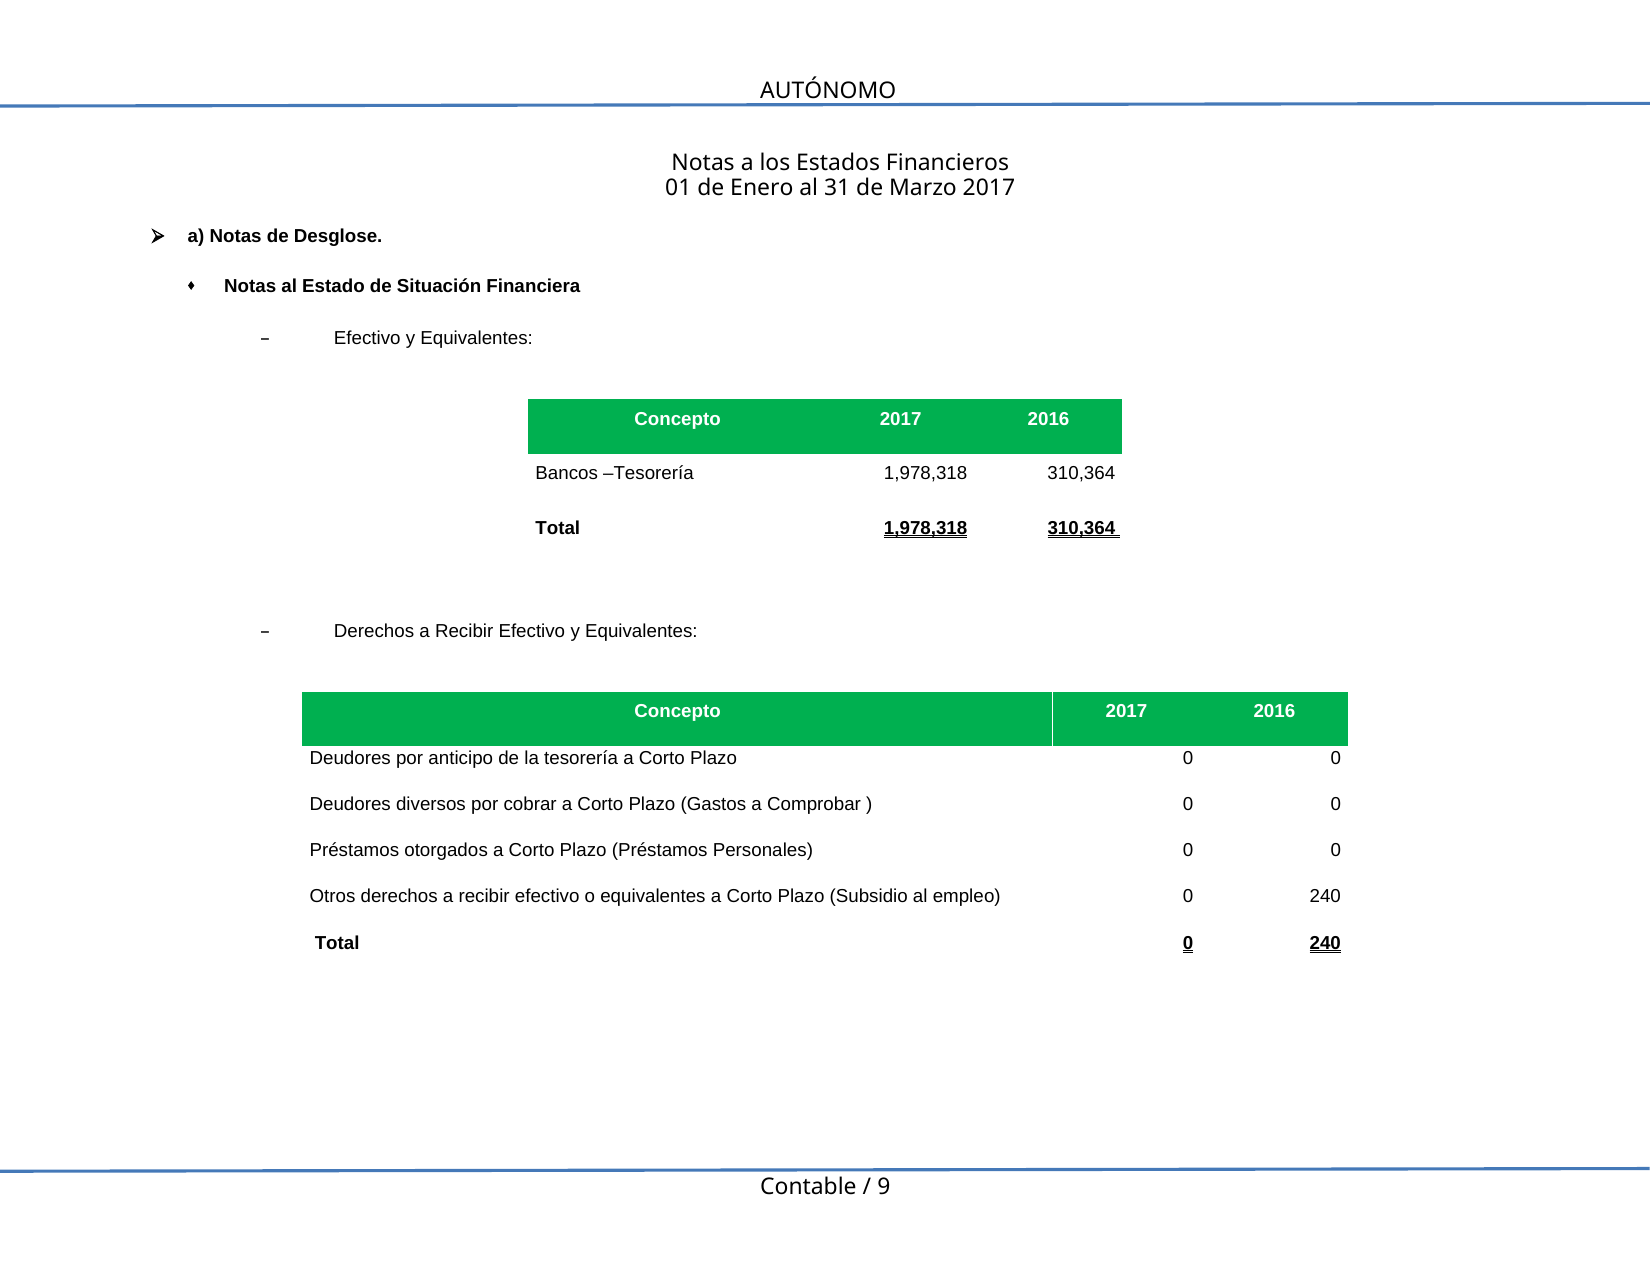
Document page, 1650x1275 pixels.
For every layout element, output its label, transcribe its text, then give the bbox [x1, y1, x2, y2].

table_cell Deudores por anticipo de la tesorería a Corto Plazo [302, 746, 1052, 793]
table_cell 310,364 [974, 509, 1122, 563]
table_header 2016 [1200, 692, 1348, 746]
table_cell Total [302, 931, 1052, 978]
table_cell 1,978,318 [827, 454, 974, 508]
table_cell 310,364 [974, 454, 1122, 508]
table_header 2016 [974, 399, 1122, 454]
table_header 2017 [1053, 692, 1200, 746]
table_cell Otros derechos a recibir efectivo o equivalentes a Corto Plazo (Subsidio al empleo) [302, 885, 1052, 931]
list a) Notas de Desglose. [150, 225, 1537, 247]
table_cell 0 [1053, 793, 1200, 839]
list Derechos a Recibir Efectivo y Equivalentes: [186, 617, 1537, 642]
table_cell 0 [1053, 931, 1200, 978]
table_cell 0 [1053, 885, 1200, 931]
table_cell 240 [1200, 885, 1348, 931]
list Efectivo y Equivalentes: [186, 324, 1537, 350]
table_header 2017 [827, 399, 974, 454]
text Notas a los Estados Financieros [112, 150, 1537, 175]
table_cell 0 [1200, 793, 1348, 839]
table_cell 240 [1200, 931, 1348, 978]
table_cell 0 [1200, 839, 1348, 885]
table_cell Bancos –Tesorería [528, 454, 827, 508]
table_cell Deudores diversos por cobrar a Corto Plazo (Gastos a Comprobar ) [302, 793, 1052, 839]
text 01 de Enero al 31 de Marzo 2017 [112, 175, 1537, 200]
list Notas al Estado de Situación Financiera [187, 275, 1537, 296]
table_header Concepto [528, 399, 827, 454]
table_cell Total [528, 509, 827, 563]
table_cell 0 [1053, 746, 1200, 793]
table_cell 0 [1053, 839, 1200, 885]
table_cell 1,978,318 [827, 509, 974, 563]
table_cell 0 [1200, 746, 1348, 793]
table_header Concepto [302, 692, 1052, 746]
table_cell Préstamos otorgados a Corto Plazo (Préstamos Personales) [302, 839, 1052, 885]
